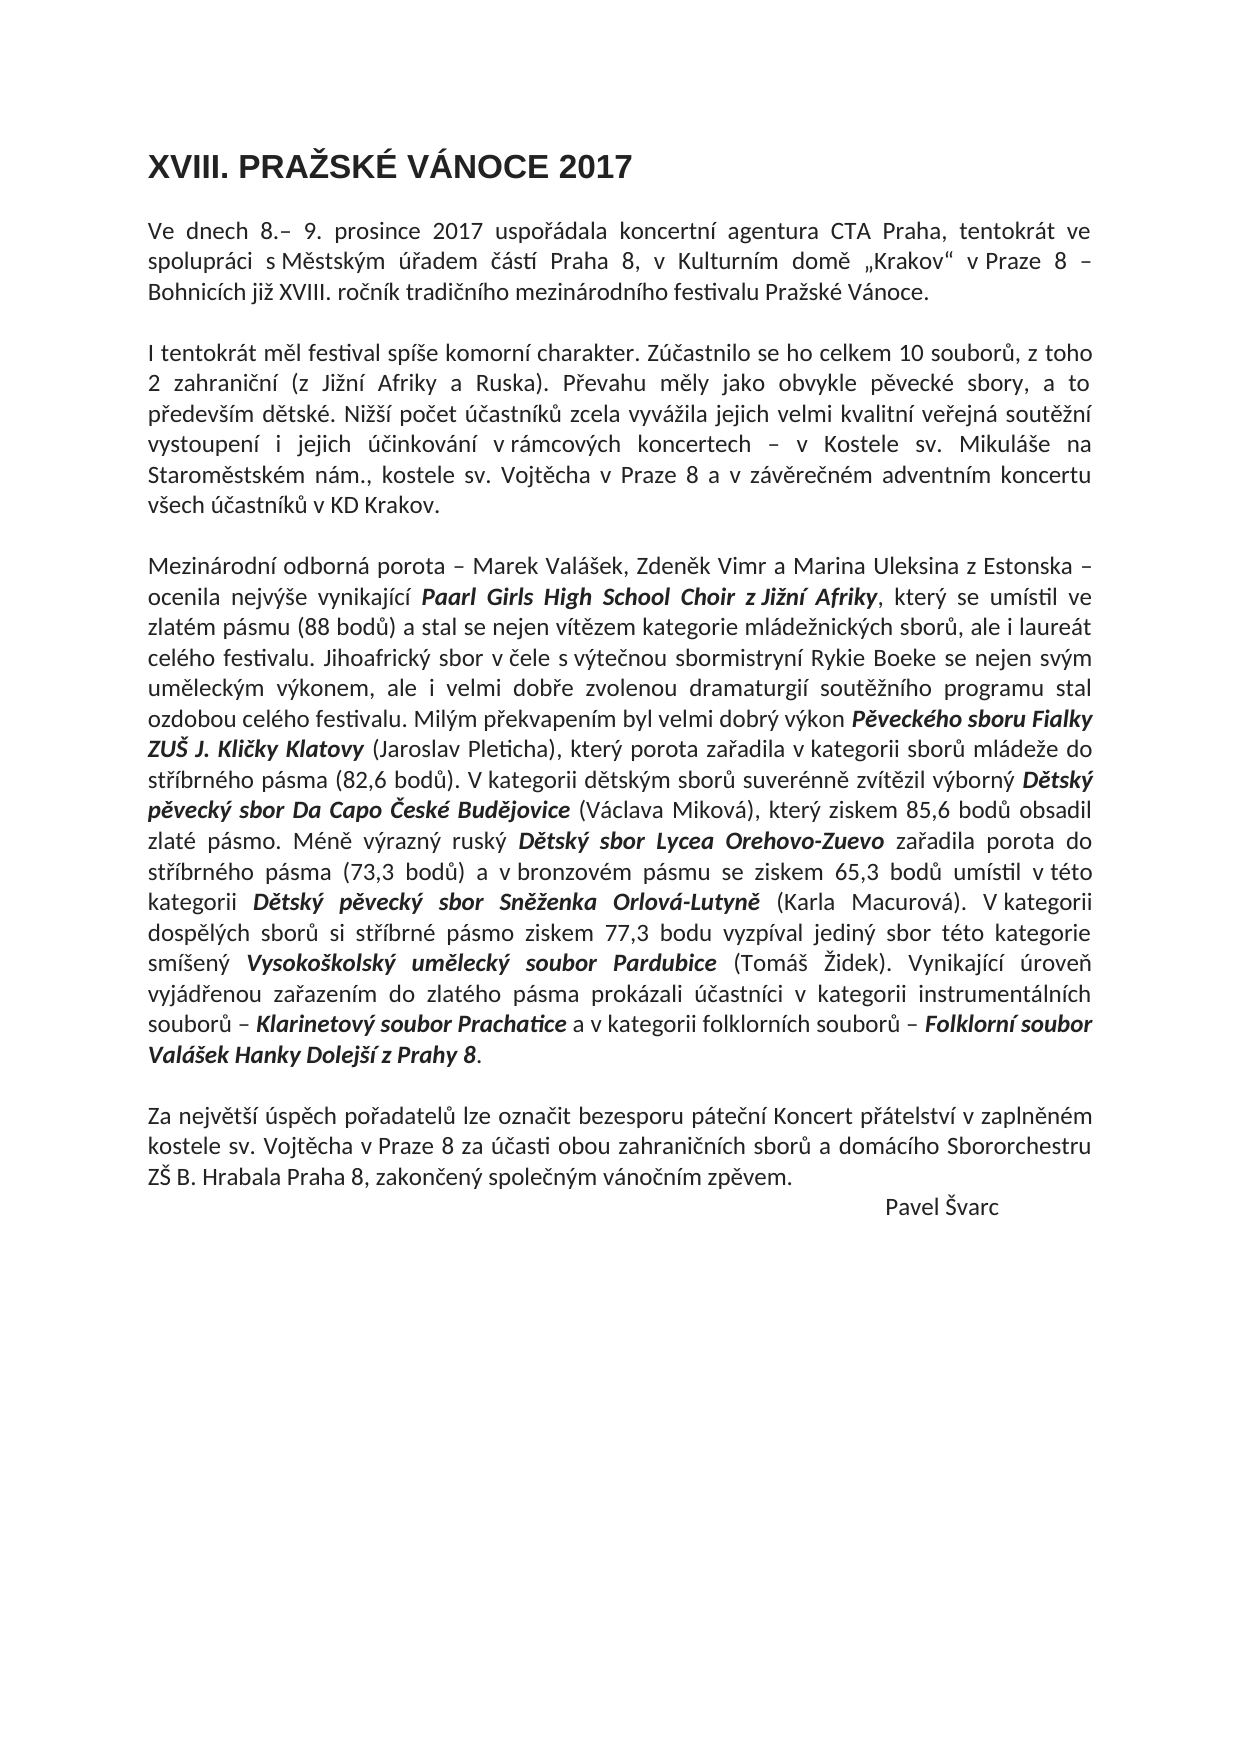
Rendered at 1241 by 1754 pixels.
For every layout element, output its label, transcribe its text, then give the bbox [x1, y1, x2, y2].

text Pavel Švarc [148, 1191, 1093, 1222]
text I tentokrát měl festival spíše komorní charakter. Zúčastnilo se ho celkem 10 souborů, z toho 2 zahraniční (z Jižní Afriky a Ruska). Převahu měly jako obvykle pěvecké sbory, a to především dětské. Nižší počet účastníků zcela vyvážila jejich velmi kvalitní veřejná soutěžní vystoupení i jejich účinkování v rámcových koncertech – v Kostele sv. Mikuláše na Staroměstském nám., kostele sv. Vojtěcha v Praze 8 a v závěrečném adventním koncertu všech účastníků v KD Krakov. [148, 337, 1093, 520]
text XVIII. PRAŽSKÉ VÁNOCE 2017 [148, 148, 1093, 186]
text Za největší úspěch pořadatelů lze označit bezesporu páteční Koncert přátelství v zaplněném kostele sv. Vojtěcha v Praze 8 za účasti obou zahraničních sborů a domácího Sbororchestru ZŠ B. Hrabala Praha 8, zakončený společným vánočním zpěvem. [148, 1100, 1093, 1191]
text Ve dnech 8.– 9. prosince 2017 uspořádala koncertní agentura CTA Praha, tentokrát ve spolupráci s Městským úřadem částí Praha 8, v Kulturním domě „Krakov“ v Praze 8 – Bohnicích již XVIII. ročník tradičního mezinárodního festivalu Pražské Vánoce. [148, 215, 1093, 306]
text Mezinárodní odborná porota – Marek Valášek, Zdeněk Vimr a Marina Uleksina z Estonska – ocenila nejvýše vynikající Paarl Girls High School Choir z Jižní Afriky, který se umístil ve zlatém pásmu (88 bodů) a stal se nejen vítězem kategorie mládežnických sborů, ale i laureát celého festivalu. Jihoafrický sbor v čele s výtečnou sbormistryní Rykie Boeke se nejen svým uměleckým výkonem, ale i velmi dobře zvolenou dramaturgií soutěžního programu stal ozdobou celého festivalu. Milým překvapením byl velmi dobrý výkon Pěveckého sboru Fialky ZUŠ J. Kličky Klatovy (Jaroslav Pleticha), který porota zařadila v kategorii sborů mládeže do stříbrného pásma (82,6 bodů). V kategorii dětským sborů suverénně zvítězil výborný Dětský pěvecký sbor Da Capo České Budějovice (Václava Miková), který ziskem 85,6 bodů obsadil zlaté pásmo. Méně výrazný ruský Dětský sbor Lycea Orehovo-Zuevo zařadila porota do stříbrného pásma (73,3 bodů) a v bronzovém pásmu se ziskem 65,3 bodů umístil v této kategorii Dětský pěvecký sbor Sněženka Orlová-Lutyně (Karla Macurová). V kategorii dospělých sborů si stříbrné pásmo ziskem 77,3 bodu vyzpíval jediný sbor této kategorie smíšený Vysokoškolský umělecký soubor Pardubice (Tomáš Židek). Vynikající úroveň vyjádřenou zařazením do zlatého pásma prokázali účastníci v kategorii instrumentálních souborů – Klarinetový soubor Prachatice a v kategorii folklorních souborů – Folklorní soubor Valášek Hanky Dolejší z Prahy 8. [148, 551, 1093, 1069]
